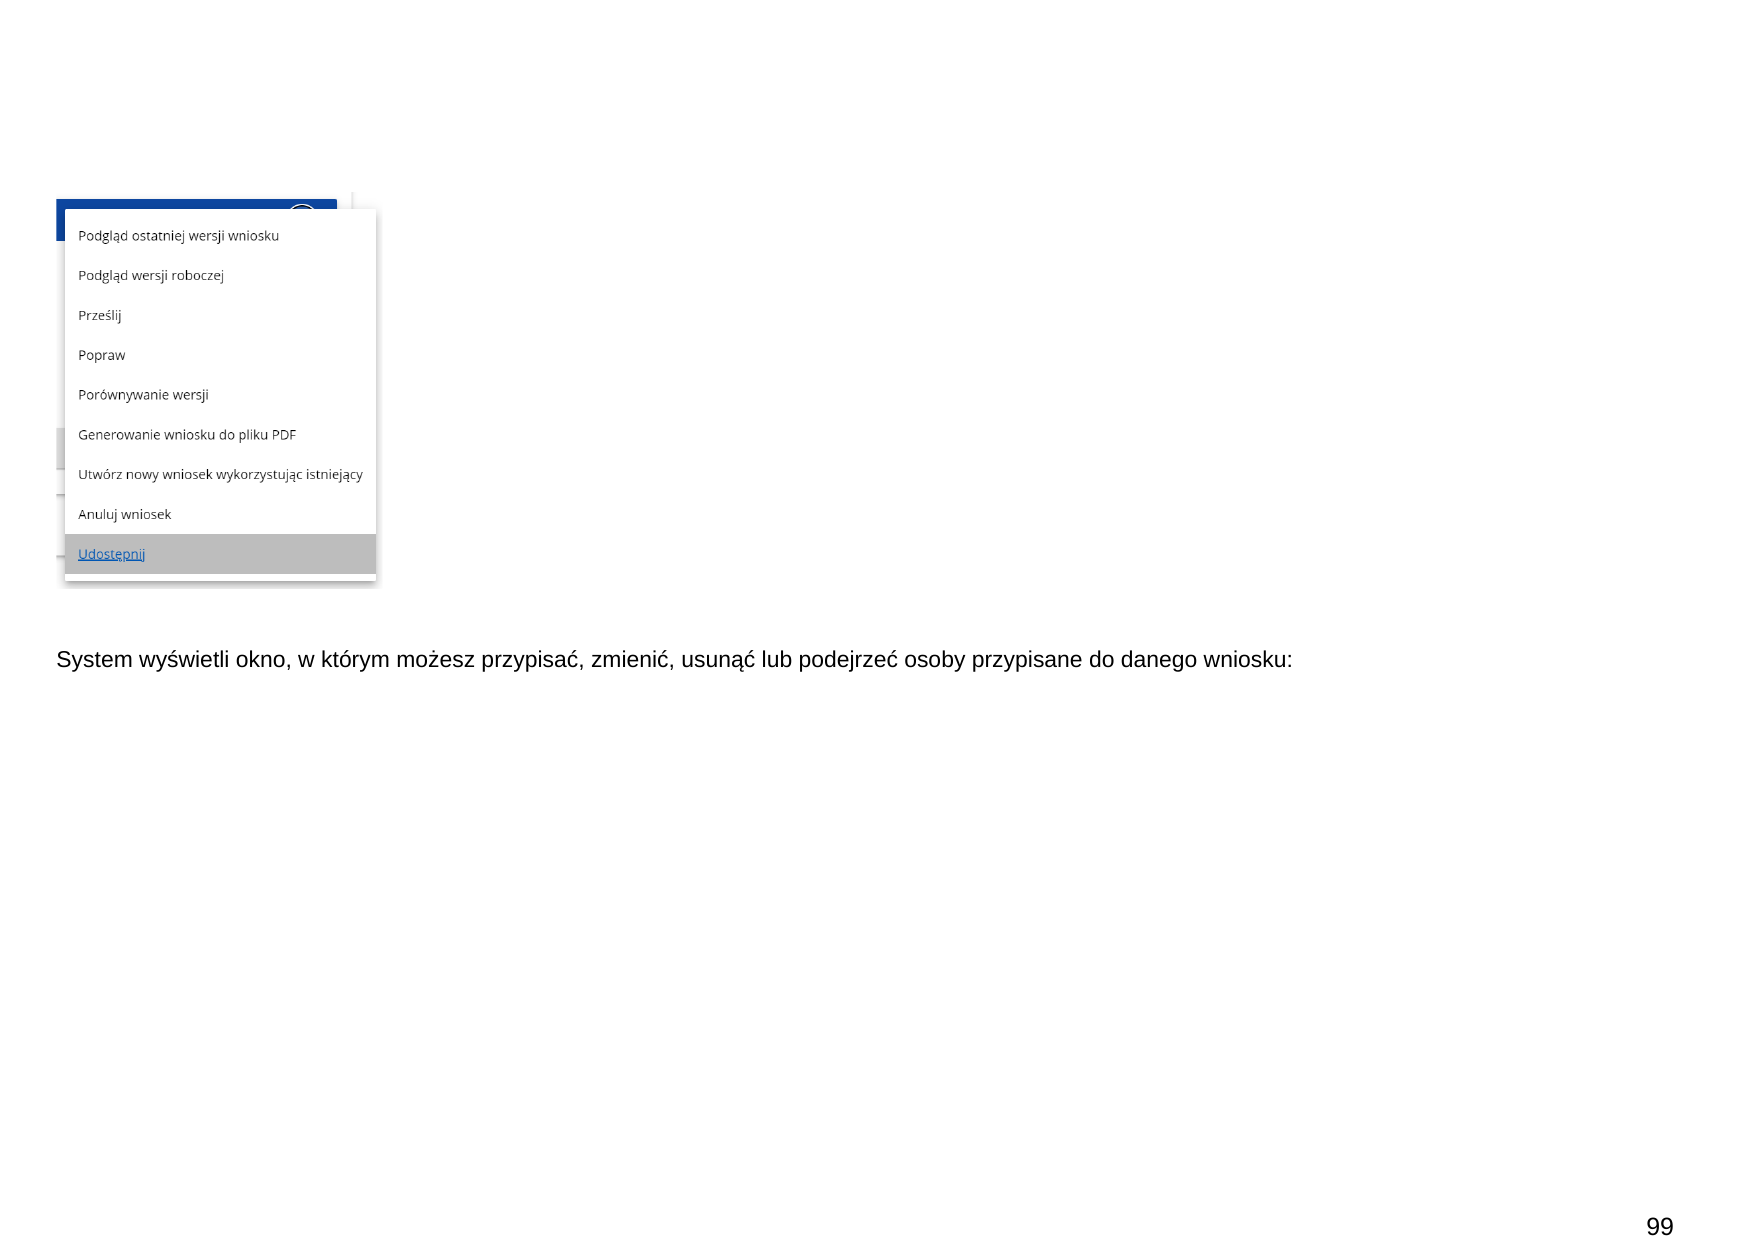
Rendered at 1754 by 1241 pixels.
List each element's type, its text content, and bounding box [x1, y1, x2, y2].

text System wyświetli okno, w którym możesz przypisać, zmienić, usunąć lub podejrzeć osoby przypisane do danego wniosku: [56, 646, 1674, 673]
picture [56, 192, 383, 589]
